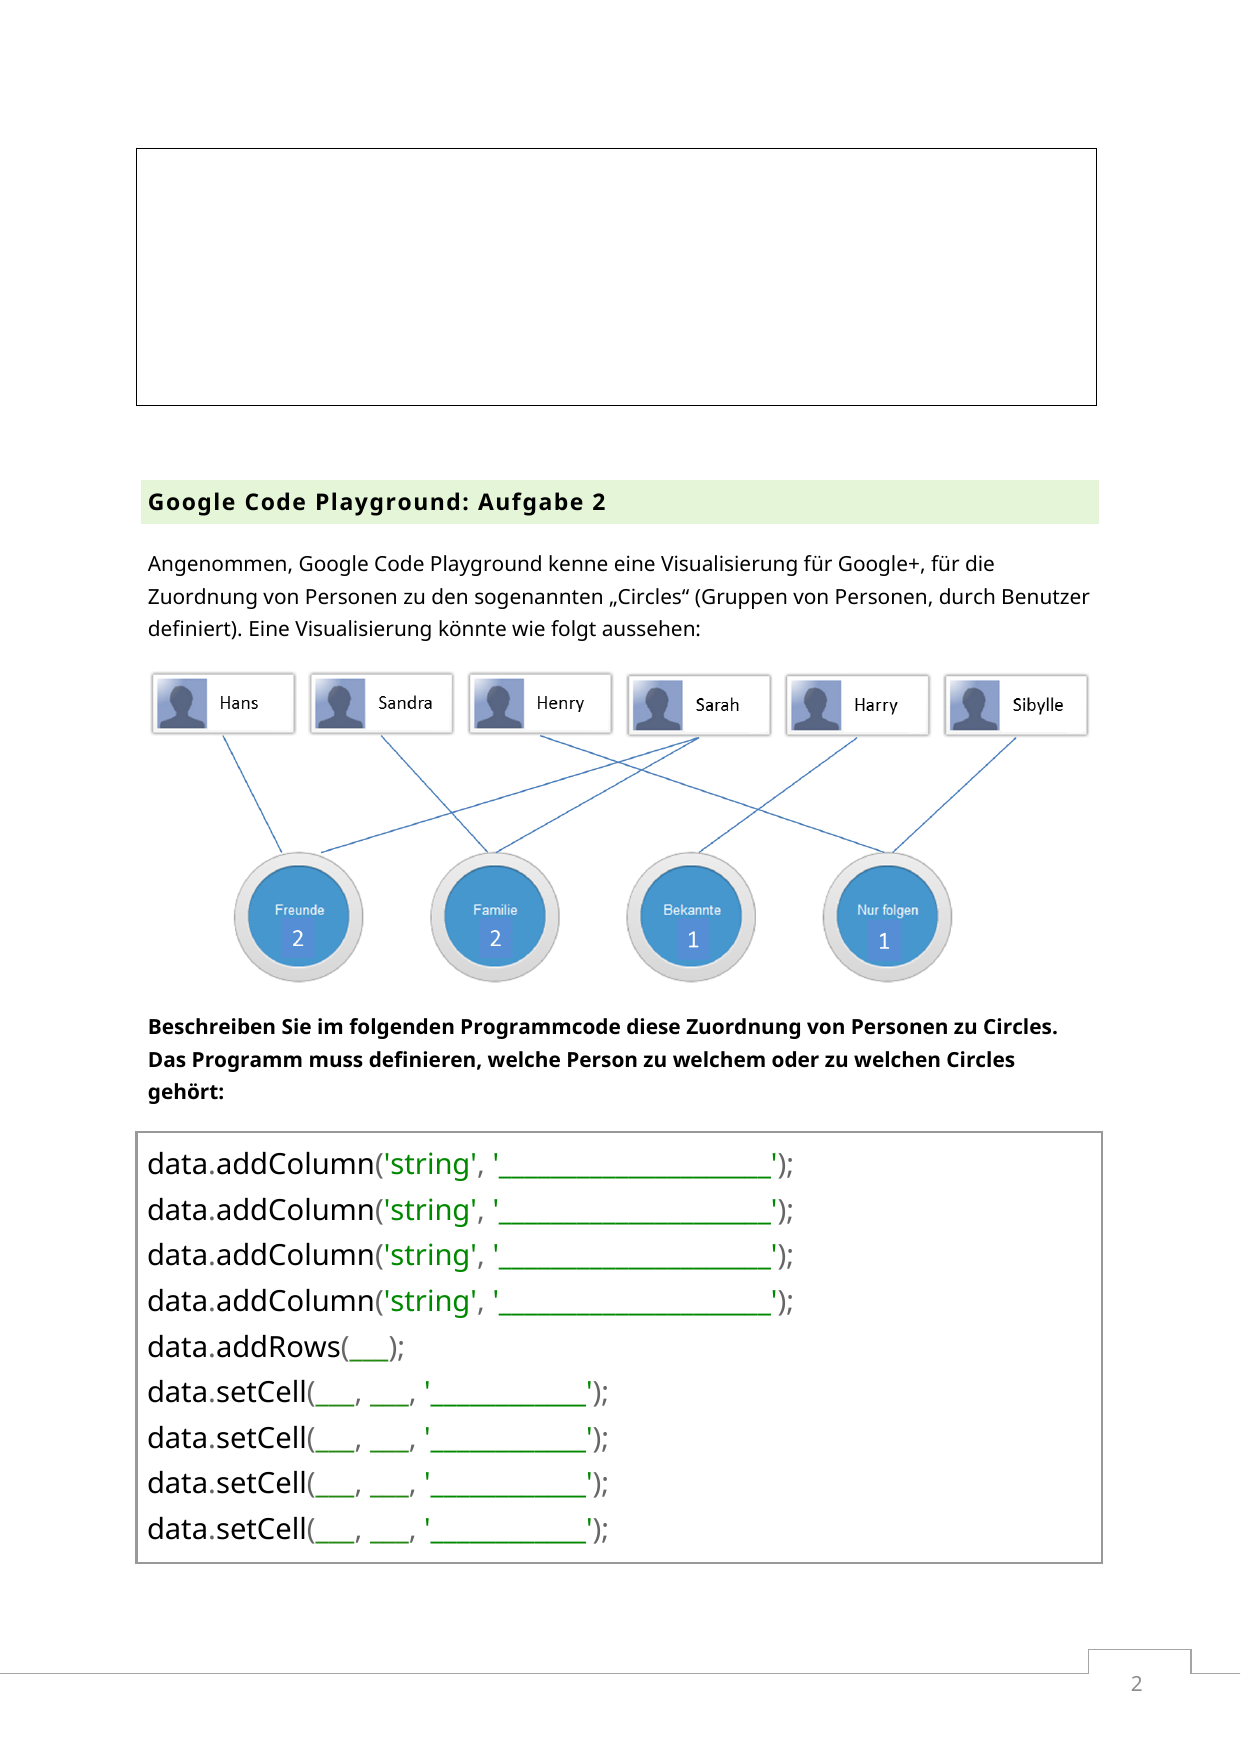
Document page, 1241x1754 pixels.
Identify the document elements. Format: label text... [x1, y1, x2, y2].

text Angenommen, Google Code Playground kenne eine Visualisierung für Google+, für die Zuordnung von Personen zu den sogenannten „Circles“ (Gruppen von Personen, durch Benutzer definiert). Eine Visualisierung könnte wie folgt aussehen: [148, 549, 1093, 643]
subtitle Google Code Playground: Aufgabe 2 [148, 486, 1093, 517]
table_header [137, 149, 1096, 404]
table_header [138, 1133, 1101, 1562]
picture [147, 667, 1093, 988]
text Beschreiben Sie im folgenden Programmcode diese Zuordnung von Personen zu Circles. Das Programm muss definieren, welche Person zu welchem oder zu welchen Circles gehört: [148, 1012, 1093, 1106]
